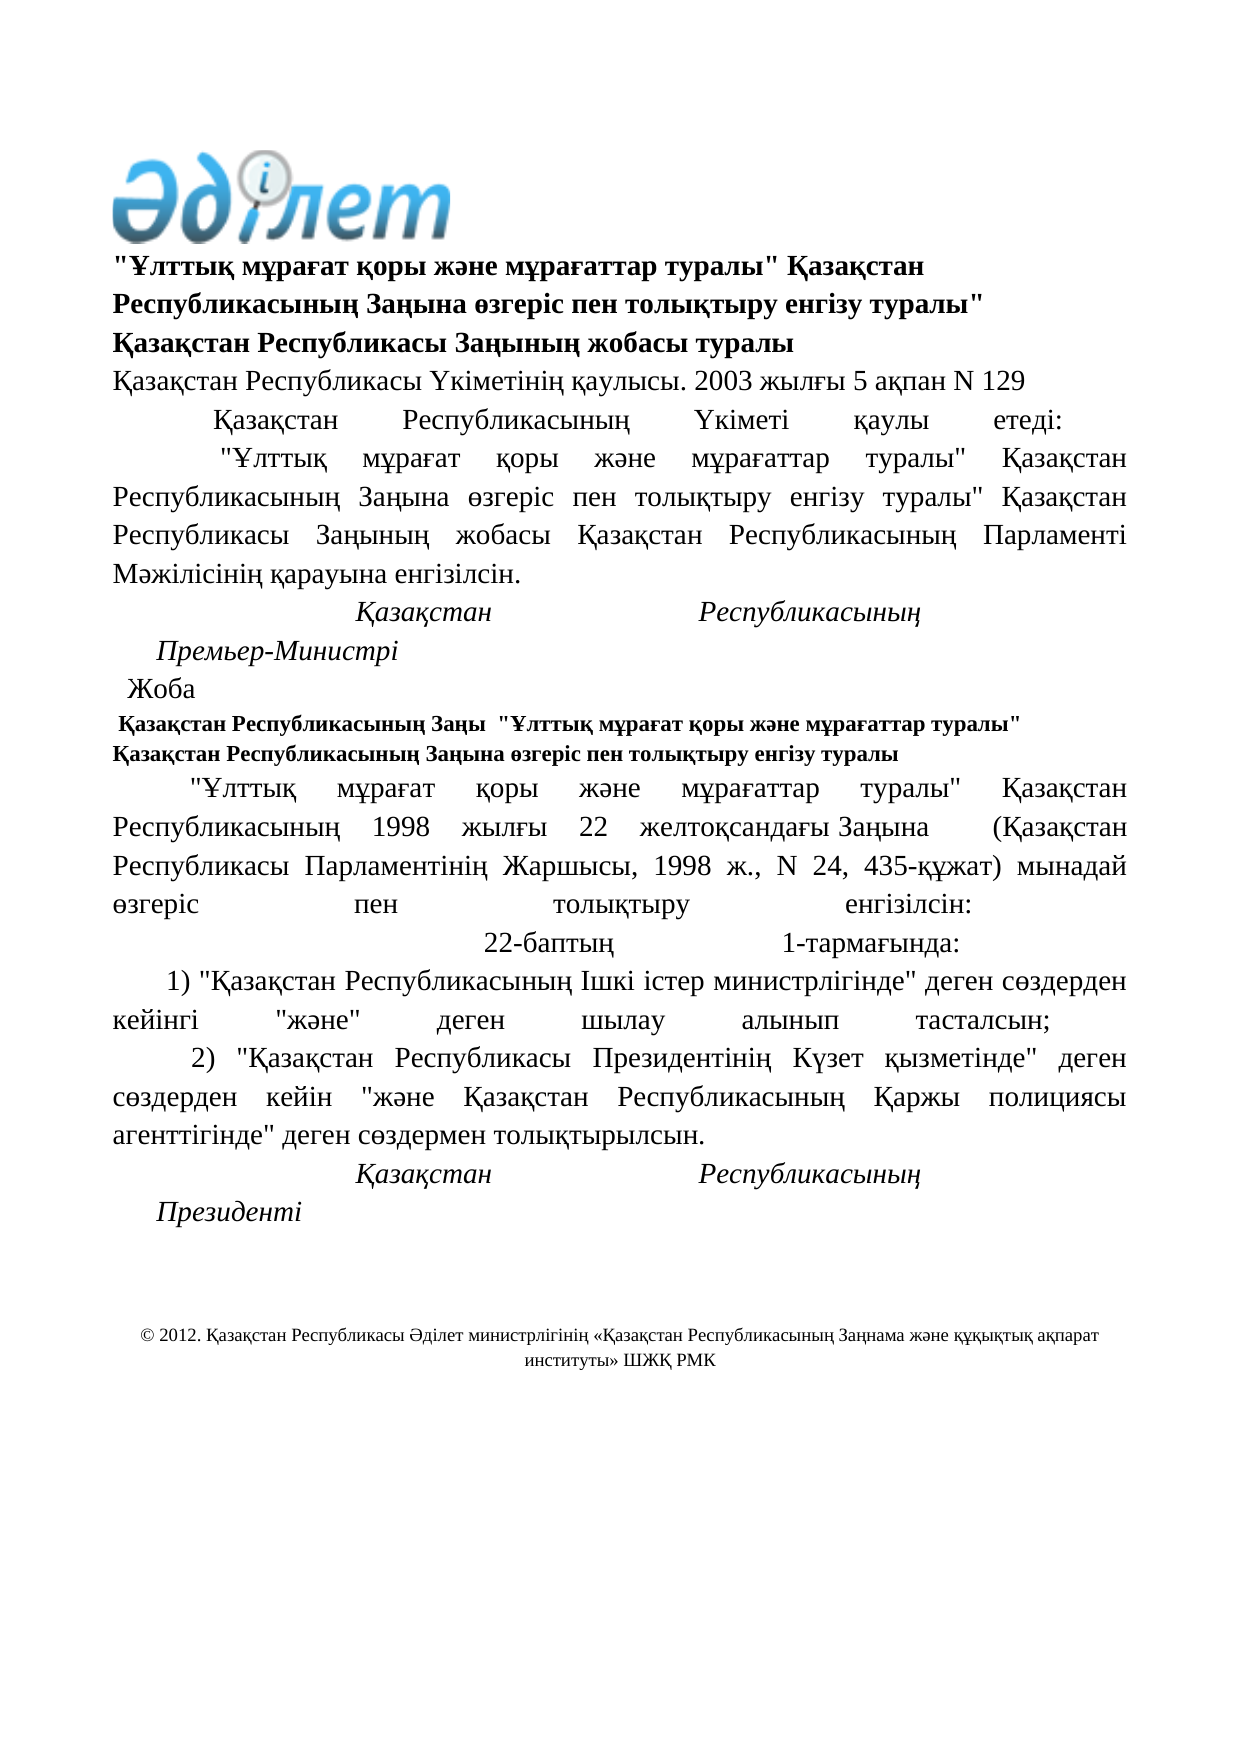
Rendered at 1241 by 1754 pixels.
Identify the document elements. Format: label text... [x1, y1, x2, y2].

picture [112, 150, 451, 244]
text Қазақстан Республикасының Премьер-Министрі [112, 594, 1128, 667]
text Қазақстан Республикасының Заңы "Ұлттық мұрағат қоры және мұрағаттар туралы" Қазақстан Республикасының Заңына өзгеріс пен толықтыру енгізу туралы [112, 710, 1128, 767]
text Қазақстан Республикасының Үкіметі қаулы етеді: "Ұлттық мұрағат қоры және мұрағаттар туралы" Қазақстан Республикасының Заңына өзгеріс пен толықтыру енгізу туралы" Қазақстан Республикасы Заңының жобасы Қазақстан Республикасының Парламенті Мәжілісінің қарауына енгізілсін. [112, 402, 1128, 589]
text "Ұлттық мұрағат қоры және мұрағаттар туралы" Қазақстан Республикасының Заңына өзгеріс пен толықтыру енгізу туралы" Қазақстан Республикасы Заңының жобасы туралы [112, 248, 1128, 358]
text Қазақстан Республикасы Үкіметінің қаулысы. 2003 жылғы 5 ақпан N 129 [112, 363, 1128, 397]
text Жоба [112, 672, 1128, 705]
text "Ұлттық мұрағат қоры және мұрағаттар туралы" Қазақстан Республикасының 1998 жылғы 22 желтоқсандағы Заңына (Қазақстан Республикасы Парламентінің Жаршысы, 1998 ж., N 24, 435-құжат) мынадай өзгеріс пен толықтыру енгізілсін: 22-баптың 1-тармағында: 1) "Қазақстан Республикасының Ішкі істер министрлігінде" деген сөздерден кейінгі "және" деген шылау алынып тасталсын; 2) "Қазақстан Республикасы Президентінің Күзет қызметінде" деген сөздерден кейін "және Қазақстан Республикасының Қаржы полициясы агенттігінде" деген сөздермен толықтырылсын. [112, 771, 1128, 1151]
text Қазақстан Республикасының Президенті [112, 1156, 1128, 1228]
text © 2012. Қазақстан Республикасы Әділет министрлігінің «Қазақстан Республикасының Заңнама және құқықтық ақпарат институты» ШЖҚ РМК [112, 1324, 1128, 1370]
